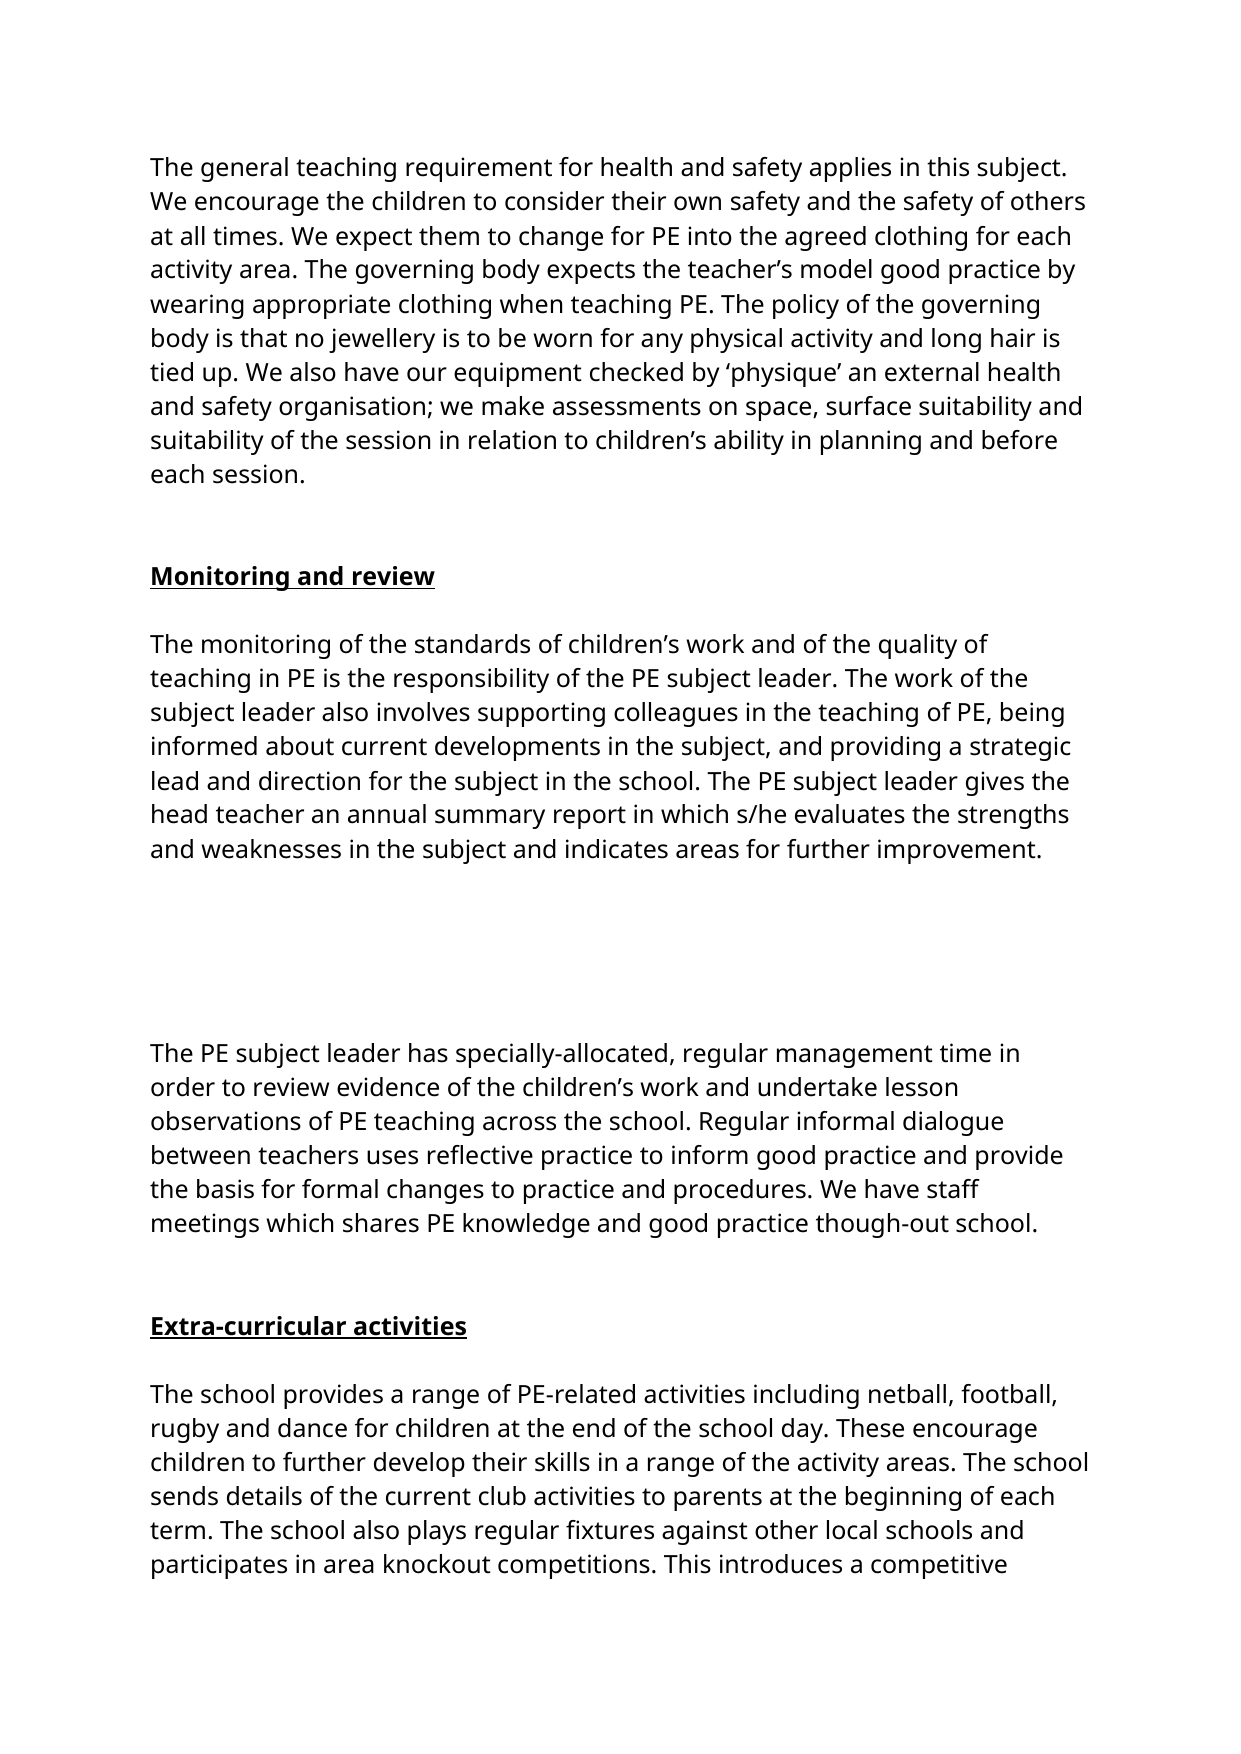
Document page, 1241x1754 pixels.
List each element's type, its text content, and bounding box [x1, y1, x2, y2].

text The PE subject leader has specially-allocated, regular management time in order to review evidence of the children’s work and undertake lesson observations of PE teaching across the school. Regular informal dialogue between teachers uses reflective practice to inform good practice and provide the basis for formal changes to practice and procedures. We have staff meetings which shares PE knowledge and good practice though-out school. [150, 1036, 1090, 1240]
text The general teaching requirement for health and safety applies in this subject. We encourage the children to consider their own safety and the safety of others at all times. We expect them to change for PE into the agreed clothing for each activity area. The governing body expects the teacher’s model good practice by wearing appropriate clothing when teaching PE. The policy of the governing body is that no jewellery is to be worn for any physical activity and long hair is tied up. We also have our equipment checked by ‘physique’ an external health and safety organisation; we make assessments on space, surface suitability and suitability of the session in relation to children’s ability in planning and before each session. [150, 150, 1090, 491]
text Monitoring and review [150, 559, 1090, 593]
text The monitoring of the standards of children’s work and of the quality of teaching in PE is the responsibility of the PE subject leader. The work of the subject leader also involves supporting colleagues in the teaching of PE, being informed about current developments in the subject, and providing a strategic lead and direction for the subject in the school. The PE subject leader gives the head teacher an annual summary report in which s/he evaluates the strengths and weaknesses in the subject and indicates areas for further improvement. [150, 627, 1090, 865]
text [150, 1376, 1090, 1581]
text Extra-curricular activities [150, 1308, 1090, 1342]
